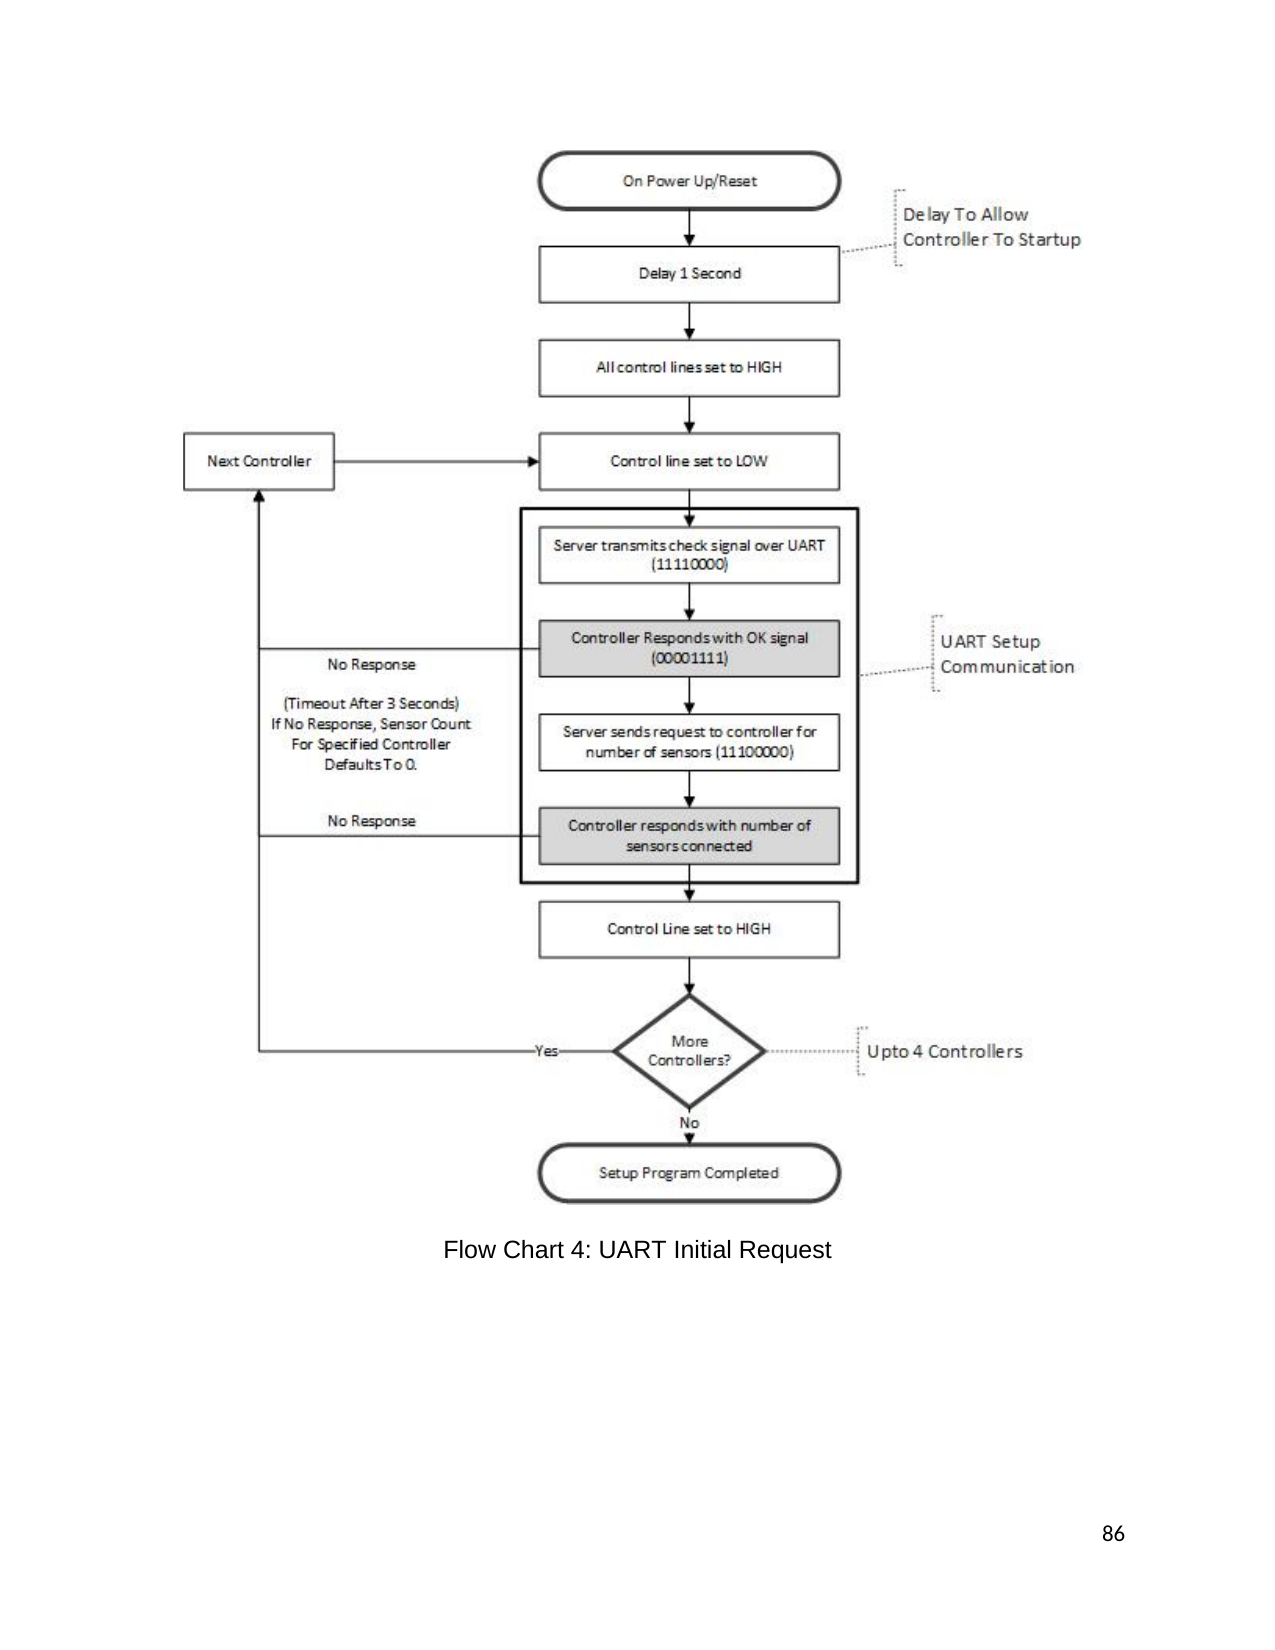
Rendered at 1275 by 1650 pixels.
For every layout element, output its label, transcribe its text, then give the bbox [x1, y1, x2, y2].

text Flow Chart 4: UART Initial Request [150, 1235, 1125, 1264]
picture [182, 150, 1093, 1205]
